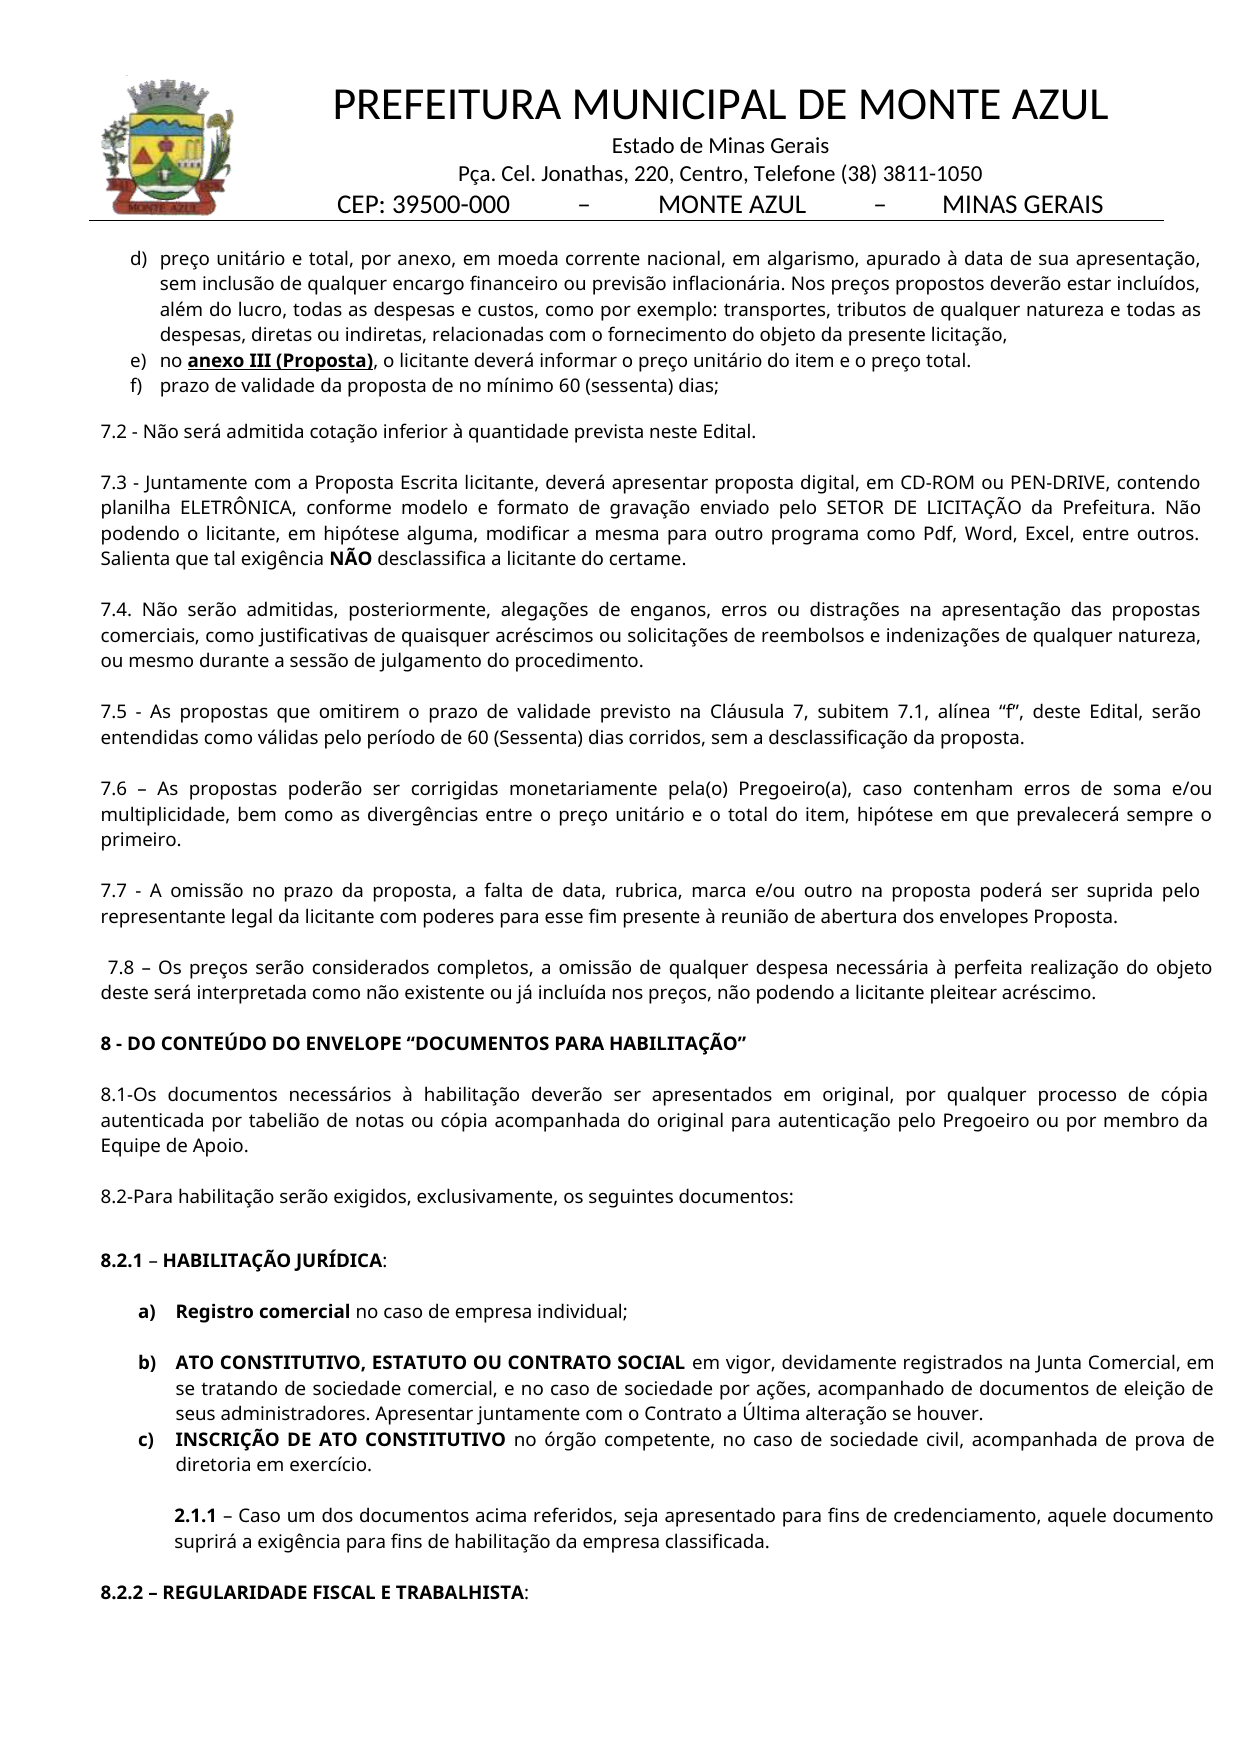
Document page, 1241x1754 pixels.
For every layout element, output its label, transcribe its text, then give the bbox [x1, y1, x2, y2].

text 7.5 - As propostas que omitirem o prazo de validade previsto na Cláusula 7, subitem 7.1, alínea “f”, deste Edital, serão entendidas como válidas pelo período de 60 (Sessenta) dias corridos, sem a desclassificação da proposta. [100, 699, 1202, 750]
text 7.7 - A omissão no prazo da proposta, a falta de data, rubrica, marca e/ou outro na proposta poderá ser suprida pelo representante legal da licitante com poderes para esse fim presente à reunião de abertura dos envelopes Proposta. [100, 877, 1202, 928]
text 2.1.1 – Caso um dos documentos acima referidos, seja apresentado para fins de credenciamento, aquele documento suprirá a exigência para fins de habilitação da empresa classificada. [174, 1503, 1216, 1554]
text 7.2 - Não será admitida cotação inferior à quantidade prevista neste Edital. [100, 418, 1202, 444]
text 8.1-Os documentos necessários à habilitação deverão ser apresentados em original, por qualquer processo de cópia autenticada por tabelião de notas ou cópia acompanhada do original para autenticação pelo Pregoeiro ou por membro da Equipe de Apoio. [100, 1082, 1210, 1158]
list Registro comercial no caso de empresa individual; [138, 1298, 1216, 1324]
text 7.6 – As propostas poderão ser corrigidas monetariamente pela(o) Pregoeiro(a), caso contenham erros de soma e/ou multiplicidade, bem como as divergências entre o preço unitário e o total do item, hipótese em que prevalecerá sempre o primeiro. [100, 775, 1214, 852]
text 7.4. Não serão admitidas, posteriormente, alegações de enganos, erros ou distrações na apresentação das propostas comerciais, como justificativas de quaisquer acréscimos ou solicitações de reembolsos e indenizações de qualquer natureza, ou mesmo durante a sessão de julgamento do procedimento. [100, 597, 1202, 673]
text 8 - DO CONTEÚDO DO ENVELOPE “DOCUMENTOS PARA HABILITAÇÃO” [100, 1031, 1202, 1056]
list preço unitário e total, por anexo, em moeda corrente nacional, em algarismo, apurado à data de sua apresentação, sem inclusão de qualquer encargo financeiro ou previsão inflacionária. Nos preços propostos deverão estar incluídos, além do lucro, todas as despesas e custos, como por exemplo: transportes, tributos de qualquer natureza e todas as despesas, diretas ou indiretas, relacionadas com o fornecimento do objeto da presente licitação, [130, 245, 1202, 347]
picture [100, 75, 234, 216]
text 8.2.2 – REGULARIDADE FISCAL E TRABALHISTA: [100, 1579, 1216, 1605]
text 7.3 - Juntamente com a Proposta Escrita licitante, deverá apresentar proposta digital, em CD-ROM ou PEN-DRIVE, contendo planilha ELETRÔNICA, conforme modelo e formato de gravação enviado pelo SETOR DE LICITAÇÃO da Prefeitura. Não podendo o licitante, em hipótese alguma, modificar a mesma para outro programa como Pdf, Word, Excel, entre outros. Salienta que tal exigência NÃO desclassifica a licitante do certame. [100, 469, 1202, 571]
list ATO CONSTITUTIVO, ESTATUTO OU CONTRATO SOCIAL em vigor, devidamente registrados na Junta Comercial, em se tratando de sociedade comercial, e no caso de sociedade por ações, acompanhado de documentos de eleição de seus administradores. Apresentar juntamente com o Contrato a Última alteração se houver. [138, 1349, 1216, 1426]
text 8.2-Para habilitação serão exigidos, exclusivamente, os seguintes documentos: [100, 1184, 1214, 1209]
list INSCRIÇÃO DE ATO CONSTITUTIVO no órgão competente, no caso de sociedade civil, acompanhada de prova de diretoria em exercício. [138, 1426, 1216, 1477]
text 8.2.1 – HABILITAÇÃO JURÍDICA: [100, 1247, 1216, 1273]
text 7.8 – Os preços serão considerados completos, a omissão de qualquer despesa necessária à perfeita realização do objeto deste será interpretada como não existente ou já incluída nos preços, não podendo a licitante pleitear acréscimo. [100, 954, 1214, 1005]
list prazo de validade da proposta de no mínimo 60 (sessenta) dias; [130, 373, 1202, 398]
list no anexo III (Proposta), o licitante deverá informar o preço unitário do item e o preço total. [130, 347, 1202, 373]
